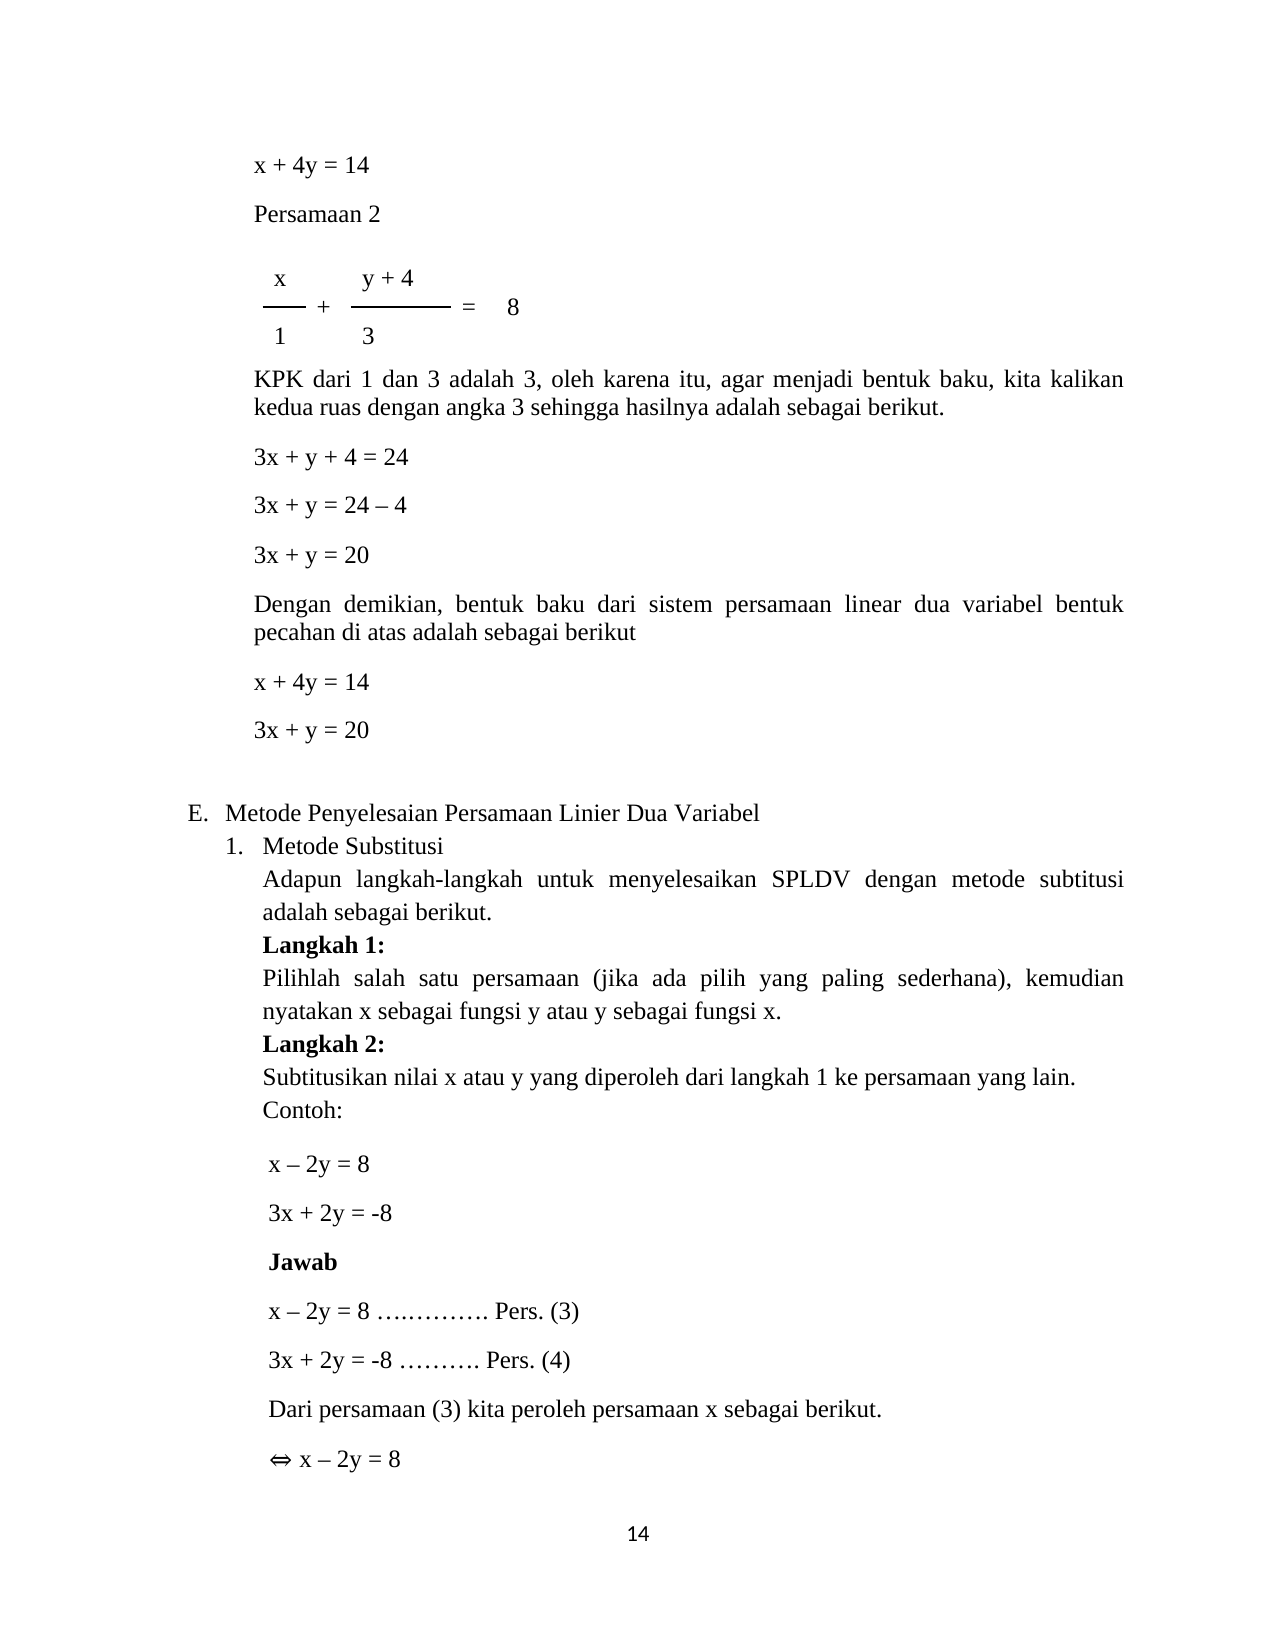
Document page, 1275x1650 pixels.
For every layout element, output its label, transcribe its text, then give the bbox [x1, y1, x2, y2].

text ⇔ x – 2y = 8 [268, 1443, 1125, 1473]
list Langkah 1: [262, 930, 1125, 958]
list Subtitusikan nilai x atau y yang diperoleh dari langkah 1 ke persamaan yang lain. [262, 1062, 1125, 1091]
list Metode Penyelesaian Persamaan Linier Dua Variabel [187, 798, 1125, 826]
table_header y + 4 [351, 248, 451, 306]
text x + 4y = 14 [178, 667, 1125, 695]
text Persamaan 2 [178, 199, 1125, 228]
text 3x + 2y = -8 [268, 1198, 1125, 1227]
table_cell 1 [263, 308, 306, 364]
list Pilihlah salah satu persamaan (jika ada pilih yang paling sederhana), kemudian nyatakan x sebagai fungsi y atau y sebagai fungsi x. [262, 963, 1125, 1024]
table_header + [306, 248, 351, 364]
table_header = [451, 248, 496, 364]
text x + 4y = 14 [178, 150, 1125, 179]
list Langkah 2: [262, 1029, 1125, 1058]
list Contoh: [262, 1095, 1125, 1124]
text 3x + y = 24 – 4 [178, 491, 1125, 519]
table_header x [263, 248, 306, 306]
text Dengan demikian, bentuk baku dari sistem persamaan linear dua variabel bentuk pecahan di atas adalah sebagai berikut [253, 589, 1125, 646]
table_header 8 [496, 248, 539, 364]
list Adapun langkah-langkah untuk menyelesaikan SPLDV dengan metode subtitusi adalah sebagai berikut. [262, 864, 1125, 926]
list Metode Substitusi [225, 831, 1125, 859]
table_cell 3 [351, 308, 451, 364]
text KPK dari 1 dan 3 adalah 3, oleh karena itu, agar menjadi bentuk baku, kita kalikan kedua ruas dengan angka 3 sehingga hasilnya adalah sebagai berikut. [253, 364, 1125, 421]
text 3x + y = 20 [178, 716, 1125, 744]
text x – 2y = 8 ….………. Pers. (3) [268, 1296, 1125, 1325]
text Dari persamaan (3) kita peroleh persamaan x sebagai berikut. [268, 1394, 1125, 1423]
text x – 2y = 8 [268, 1149, 1125, 1177]
text 3x + 2y = -8 ………. Pers. (4) [268, 1345, 1125, 1374]
text 3x + y + 4 = 24 [178, 442, 1125, 470]
text 3x + y = 20 [178, 540, 1125, 568]
text Jawab [268, 1247, 1125, 1276]
